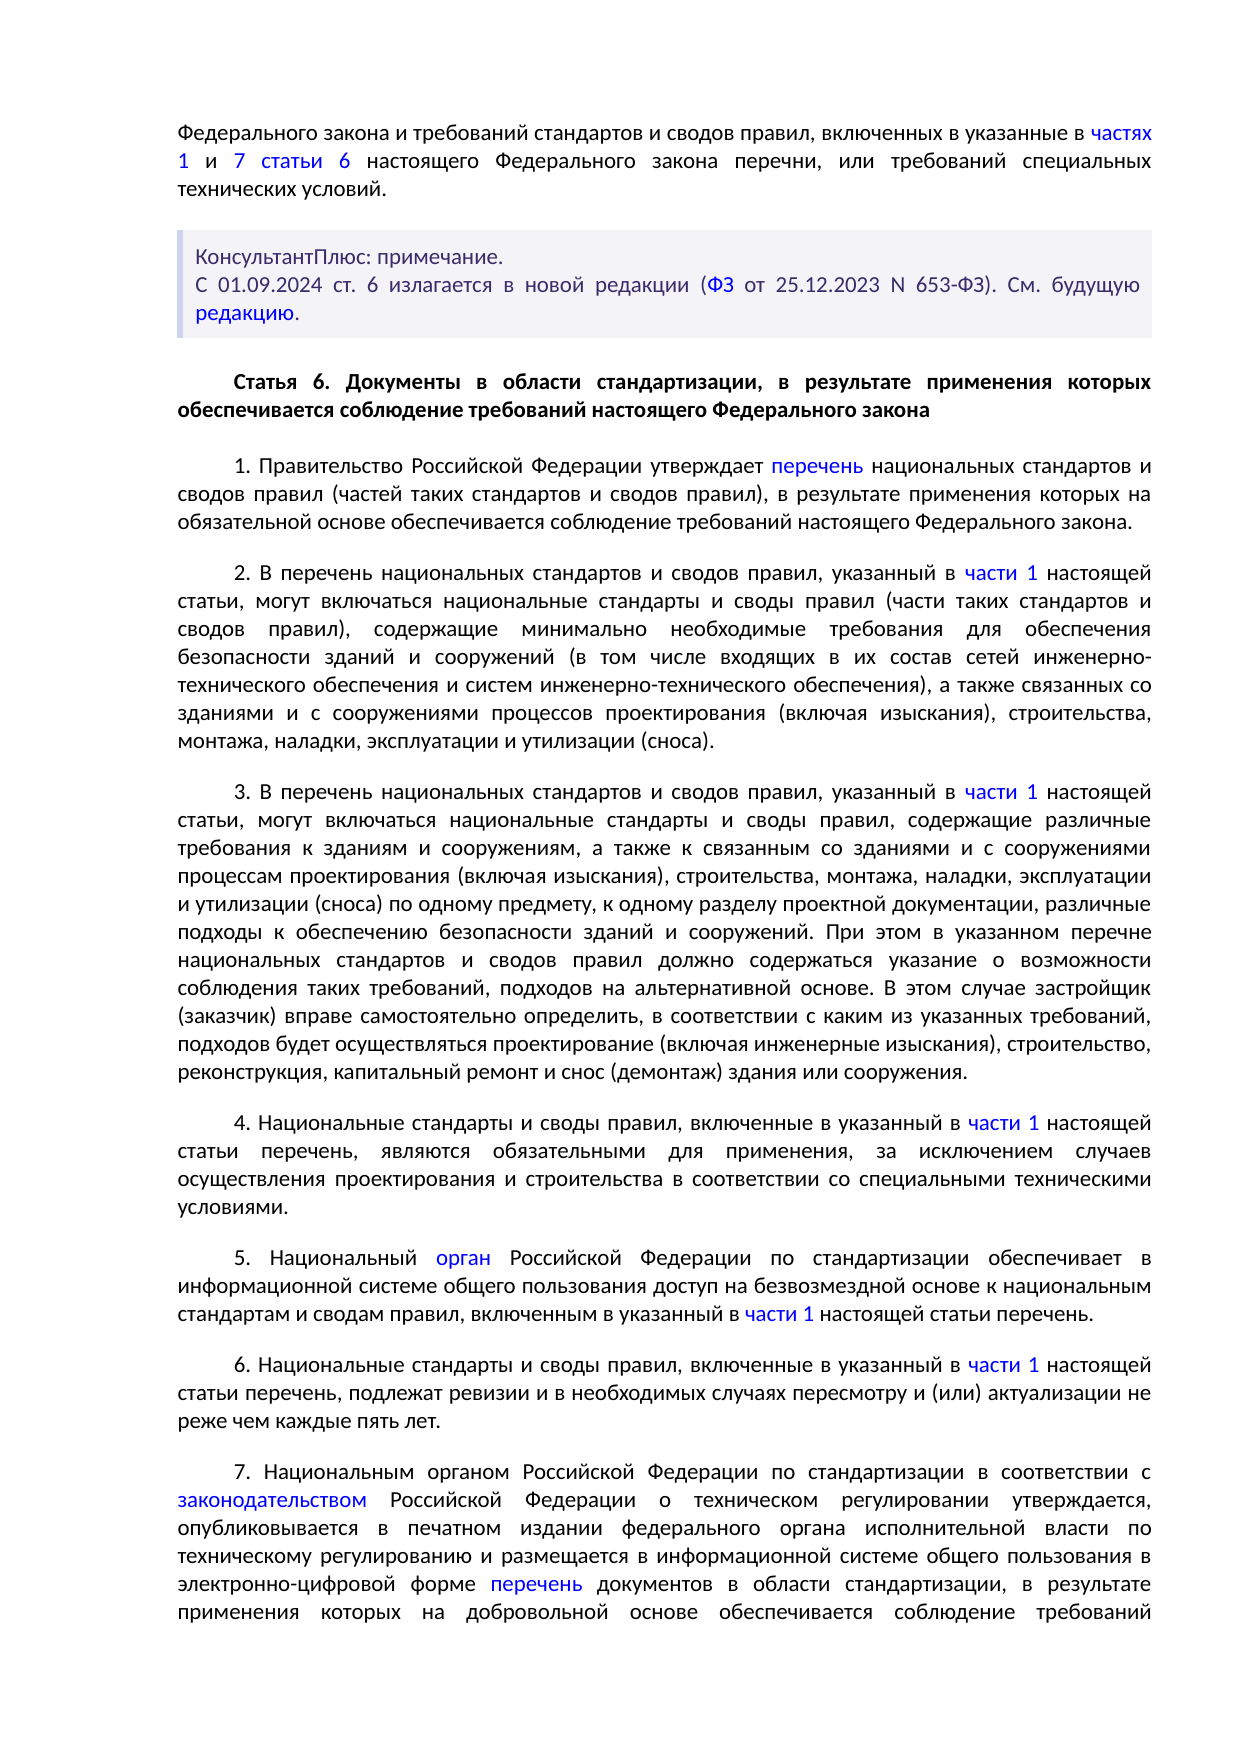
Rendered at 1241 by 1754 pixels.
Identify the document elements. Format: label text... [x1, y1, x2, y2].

text 4. Национальные стандарты и своды правил, включенные в указанный в части 1 настоящей статьи перечень, являются обязательными для применения, за исключением случаев осуществления проектирования и строительства в соответствии со специальными техническими условиями. [177, 1108, 1152, 1220]
table_header [1140, 230, 1152, 338]
title Статья 6. Документы в области стандартизации, в результате применения которых обеспечивается соблюдение требований настоящего Федерального закона [177, 367, 1152, 423]
text 3. В перечень национальных стандартов и сводов правил, указанный в части 1 настоящей статьи, могут включаться национальные стандарты и своды правил, содержащие различные требования к зданиям и сооружениям, а также к связанным со зданиями и с сооружениями процессам проектирования (включая изыскания), строительства, монтажа, наладки, эксплуатации и утилизации (сноса) по одному предмету, к одному разделу проектной документации, различные подходы к обеспечению безопасности зданий и сооружений. При этом в указанном перечне национальных стандартов и сводов правил должно содержаться указание о возможности соблюдения таких требований, подходов на альтернативной основе. В этом случае застройщик (заказчик) вправе самостоятельно определить, в соответствии с каким из указанных требований, подходов будет осуществляться проектирование (включая инженерные изыскания), строительство, реконструкция, капитальный ремонт и снос (демонтаж) здания или сооружения. [177, 777, 1152, 1085]
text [177, 118, 1152, 202]
table_header [177, 230, 183, 338]
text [177, 1457, 1152, 1625]
text 5. Национальный орган Российской Федерации по стандартизации обеспечивает в информационной системе общего пользования доступ на безвозмездной основе к национальным стандартам и сводам правил, включенным в указанный в части 1 настоящей статьи перечень. [177, 1243, 1152, 1327]
text 2. В перечень национальных стандартов и сводов правил, указанный в части 1 настоящей статьи, могут включаться национальные стандарты и своды правил (части таких стандартов и сводов правил), содержащие минимально необходимые требования для обеспечения безопасности зданий и сооружений (в том числе входящих в их состав сетей инженерно-технического обеспечения и систем инженерно-технического обеспечения), а также связанных со зданиями и с сооружениями процессов проектирования (включая изыскания), строительства, монтажа, наладки, эксплуатации и утилизации (сноса). [177, 558, 1152, 754]
text 1. Правительство Российской Федерации утверждает перечень национальных стандартов и сводов правил (частей таких стандартов и сводов правил), в результате применения которых на обязательной основе обеспечивается соблюдение требований настоящего Федерального закона. [177, 451, 1152, 535]
table_header КонсультантПлюс: примечание. С 01.09.2024 ст. 6 излагается в новой редакции (ФЗ от 25.12.2023 N 653-ФЗ). См. будущую редакцию. [195, 230, 1140, 338]
text 6. Национальные стандарты и своды правил, включенные в указанный в части 1 настоящей статьи перечень, подлежат ревизии и в необходимых случаях пересмотру и (или) актуализации не реже чем каждые пять лет. [177, 1350, 1152, 1434]
table_header [183, 230, 195, 338]
